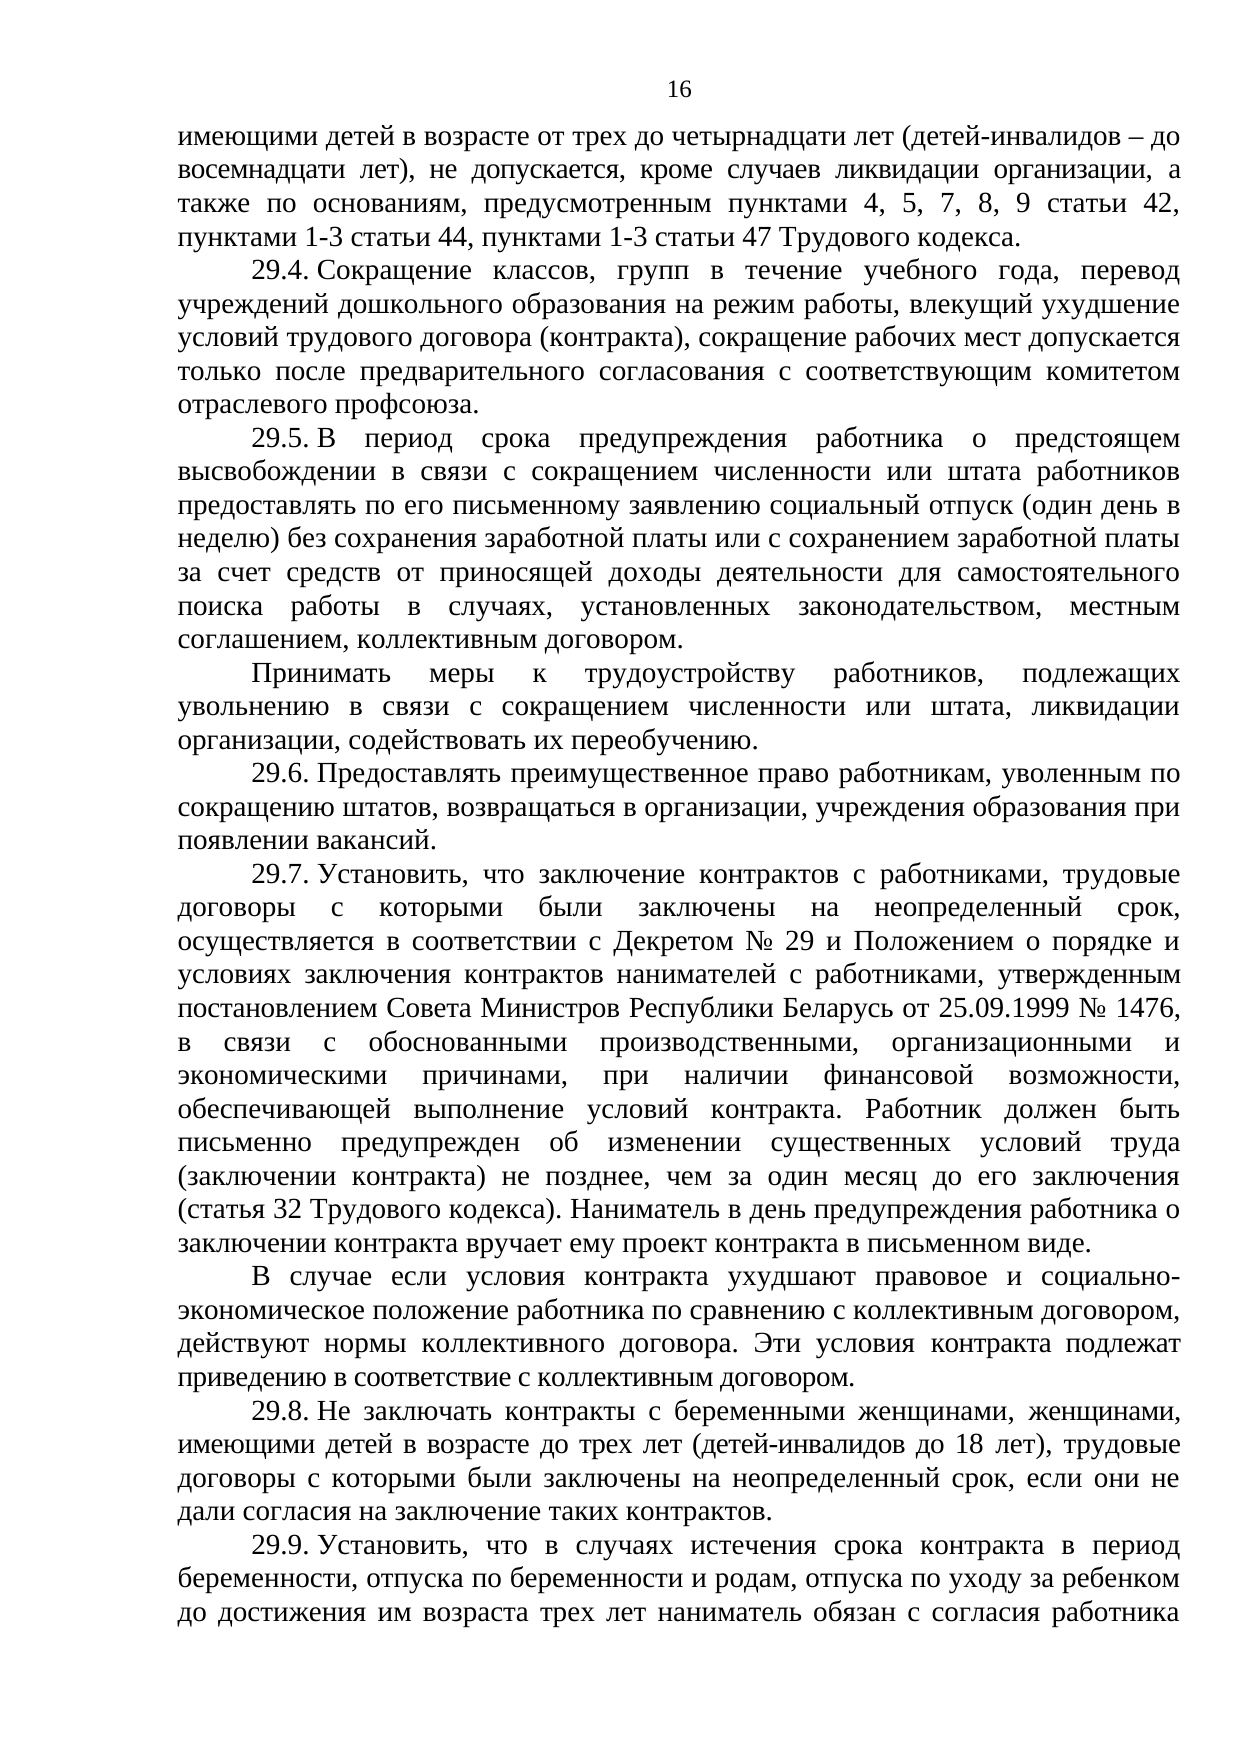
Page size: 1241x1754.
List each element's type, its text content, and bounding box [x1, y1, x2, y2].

text 29.8. Не заключать контракты с беременными женщинами, женщинами, имеющими детей в возрасте до трех лет (детей-инвалидов до 18 лет), трудовые договоры с которыми были заключены на неопределенный срок, если они не дали согласия на заключение таких контрактов. [177, 1393, 1181, 1527]
text 29.6. Предоставлять преимущественное право работникам, уволенным по сокращению штатов, возвращаться в организации, учреждения образования при появлении вакансий. [177, 755, 1181, 856]
text 29.7. Установить, что заключение контрактов с работниками, трудовые договоры с которыми были заключены на неопределенный срок, осуществляется в соответствии с Декретом № 29 и Положением о порядке и условиях заключения контрактов нанимателей с работниками, утвержденным постановлением Совета Министров Республики Беларусь от 25.09.1999 № 1476, в связи с обоснованными производственными, организационными и экономическими причинами, при наличии финансовой возможности, обеспечивающей выполнение условий контракта. Работник должен быть письменно предупрежден об изменении существенных условий труда (заключении контракта) не позднее, чем за один месяц до его заключения (статья 32 Трудового кодекса). Наниматель в день предупреждения работника о заключении контракта вручает ему проект контракта в письменном виде. [177, 856, 1181, 1258]
text 29.4. Сокращение классов, групп в течение учебного года, перевод учреждений дошкольного образования на режим работы, влекущий ухудшение условий трудового договора (контракта), сокращение рабочих мест допускается только после предварительного согласования с соответствующим комитетом отраслевого профсоюза. [177, 252, 1181, 420]
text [177, 1527, 1181, 1627]
text Принимать меры к трудоустройству работников, подлежащих увольнению в связи с сокращением численности или штата, ликвидации организации, содействовать их переобучению. [177, 655, 1181, 755]
text 29.5. В период срока предупреждения работника о предстоящем высвобождении в связи с сокращением численности или штата работников предоставлять по его письменному заявлению социальный отпуск (один день в неделю) без сохранения заработной платы или с сохранением заработной платы за счет средств от приносящей доходы деятельности для самостоятельного поиска работы в случаях, установленных законодательством, местным соглашением, коллективным договором. [177, 420, 1181, 655]
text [177, 118, 1181, 252]
text В случае если условия контракта ухудшают правовое и социально-экономическое положение работника по сравнению с коллективным договором, действуют нормы коллективного договора. Эти условия контракта подлежат приведению в соответствие с коллективным договором. [177, 1258, 1181, 1393]
